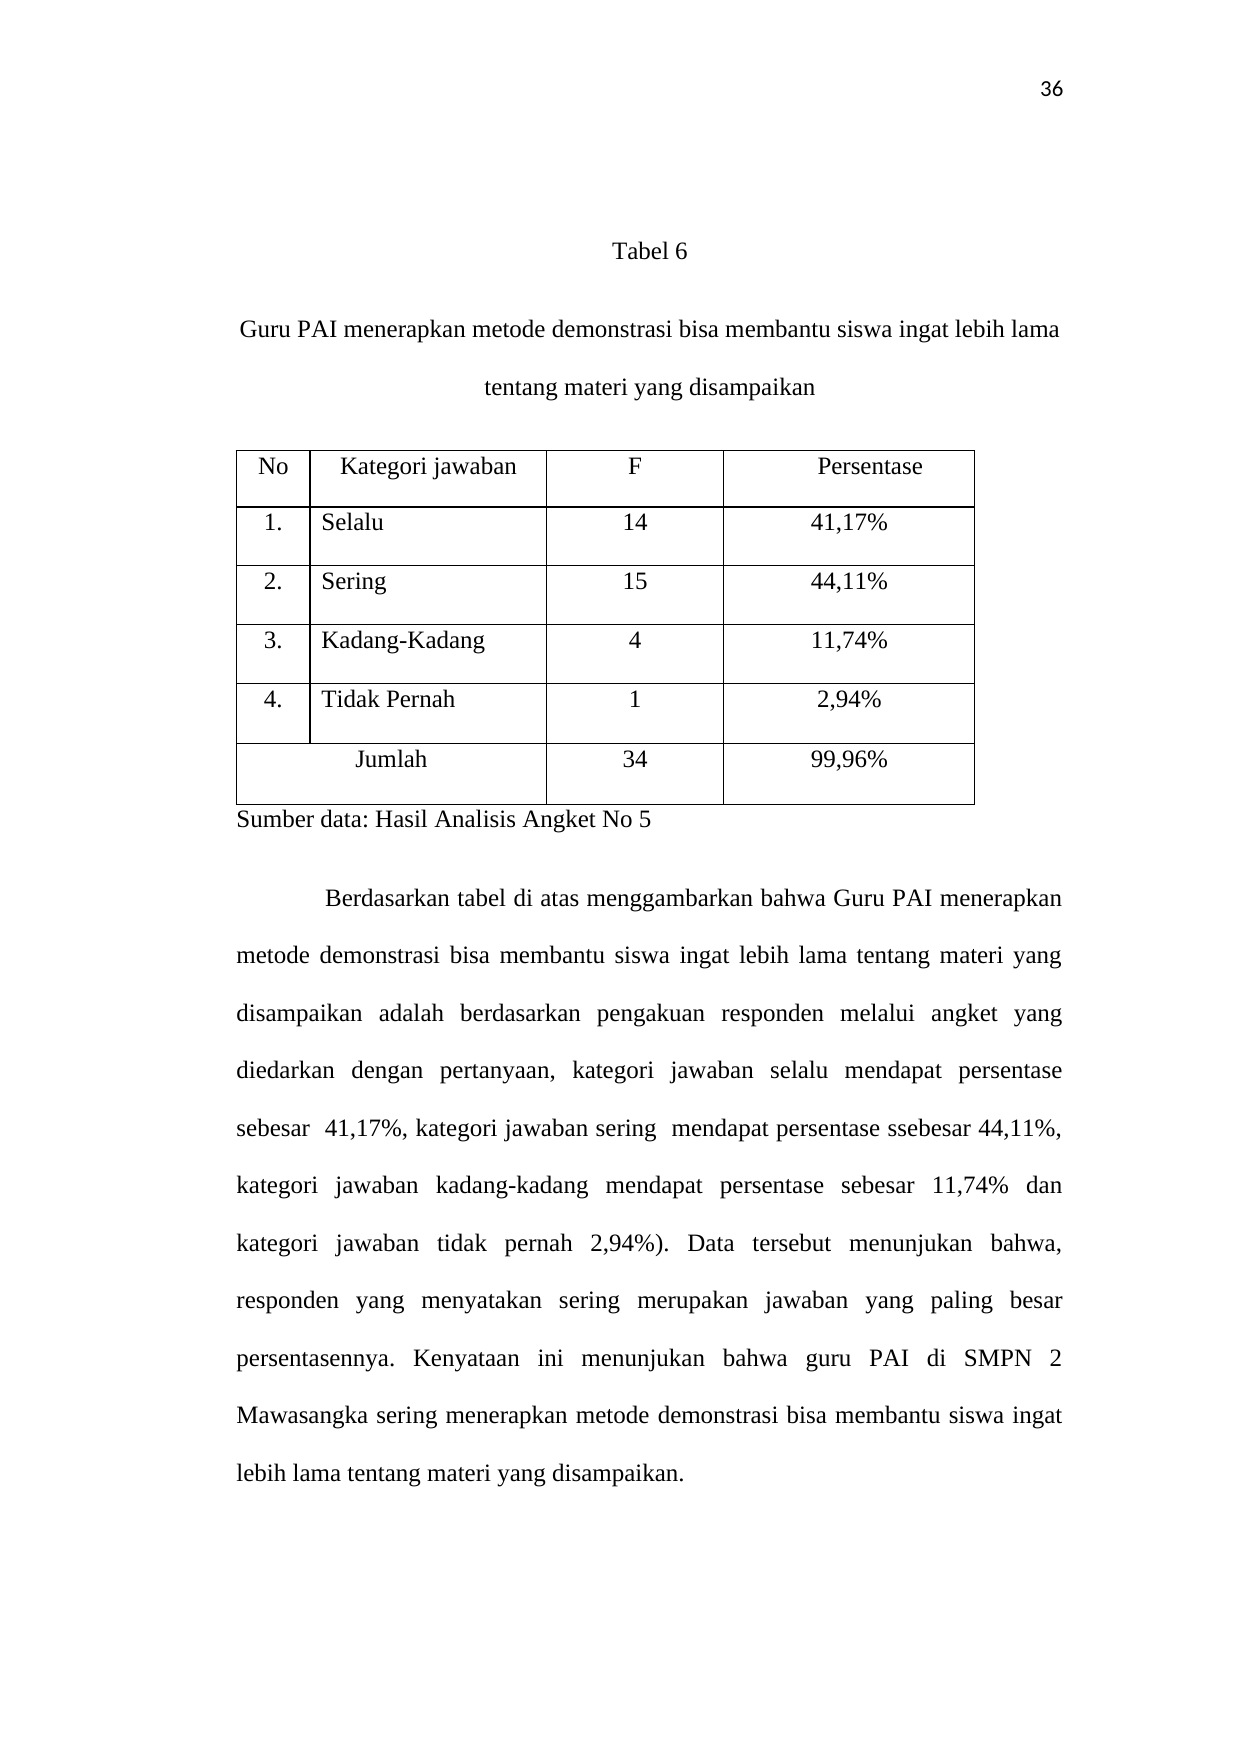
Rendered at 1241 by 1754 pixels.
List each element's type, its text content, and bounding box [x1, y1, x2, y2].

text Berdasarkan tabel di atas menggambarkan bahwa Guru PAI menerapkan metode demonstrasi bisa membantu siswa ingat lebih lama tentang materi yang disampaikan adalah berdasarkan pengakuan responden melalui angket yang diedarkan dengan pertanyaan, kategori jawaban selalu mendapat persentase sebesar 41,17%, kategori jawaban sering mendapat persentase ssebesar 44,11%, kategori jawaban kadang-kadang mendapat persentase sebesar 11,74% dan kategori jawaban tidak pernah 2,94%). Data tersebut menunjukan bahwa, responden yang menyatakan sering merupakan jawaban yang paling besar persentasennya. Kenyataan ini menunjukan bahwa guru PAI di SMPN 2 Mawasangka sering menerapkan metode demonstrasi bisa membantu siswa ingat lebih lama tentang materi yang disampaikan. [236, 883, 1063, 1487]
table_header Persentase [724, 451, 974, 506]
text Guru PAI menerapkan metode demonstrasi bisa membantu siswa ingat lebih lama tentang materi yang disampaikan [236, 314, 1063, 401]
table_cell Jumlah [237, 744, 546, 803]
table_header F [547, 451, 723, 506]
table_cell Tidak Pernah [311, 684, 546, 743]
table_cell 99,96% [724, 744, 974, 803]
table_cell 1. [237, 508, 309, 565]
table_cell 11,74% [724, 625, 974, 683]
table_cell 15 [547, 566, 723, 624]
table_cell Selalu [311, 508, 546, 565]
text Tabel 6 [236, 236, 1063, 265]
table_cell 2,94% [724, 684, 974, 743]
table_cell 3. [237, 625, 309, 683]
text Sumber data: Hasil Analisis Angket No 5 [236, 804, 1063, 833]
table_cell 34 [547, 744, 723, 803]
table_cell 4. [237, 684, 309, 743]
table_cell Sering [311, 566, 546, 624]
table_header No [237, 451, 309, 506]
table_cell Kadang-Kadang [311, 625, 546, 683]
table_cell 41,17% [724, 508, 974, 565]
table_cell 4 [547, 625, 723, 683]
table_cell 14 [547, 508, 723, 565]
table_cell 1 [547, 684, 723, 743]
table_header Kategori jawaban [311, 451, 546, 506]
table_cell 44,11% [724, 566, 974, 624]
table_cell 2. [237, 566, 309, 624]
